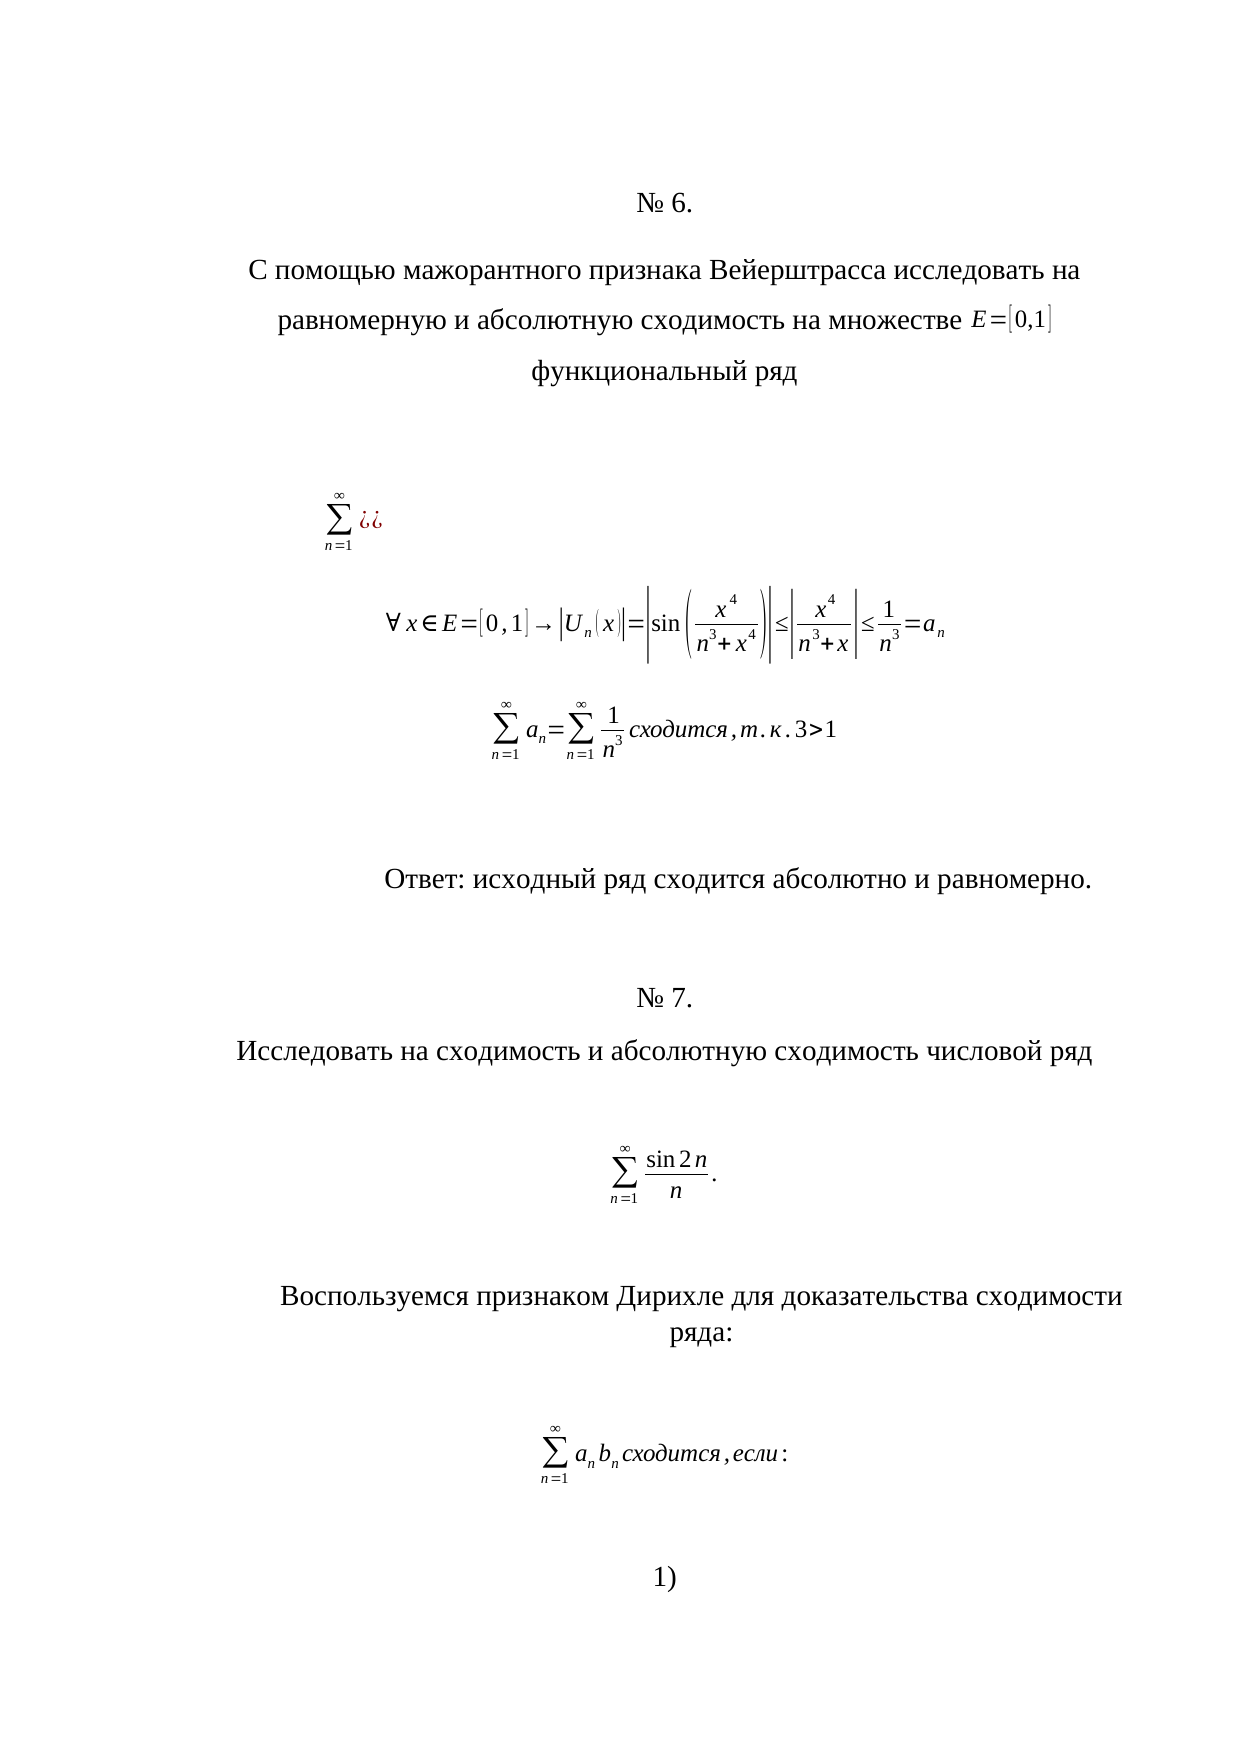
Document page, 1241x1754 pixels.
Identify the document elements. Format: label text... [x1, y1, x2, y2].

text Исследовать на сходимость и абсолютную сходимость числовой ряд [177, 1033, 1152, 1067]
text Воспользуемся признаком Дирихле для доказательства сходимости ряда: [251, 1278, 1152, 1348]
text 1) [177, 1559, 1152, 1592]
text С помощью мажорантного признака Вейерштрасса исследовать на равномерную и абсолютную сходимость на множестве функциональный ряд [177, 252, 1152, 386]
text № 7. [177, 981, 1152, 1014]
text № 6. [177, 185, 1152, 219]
text Ответ: исходный ряд сходится абсолютно и равномерно. [251, 861, 1152, 894]
